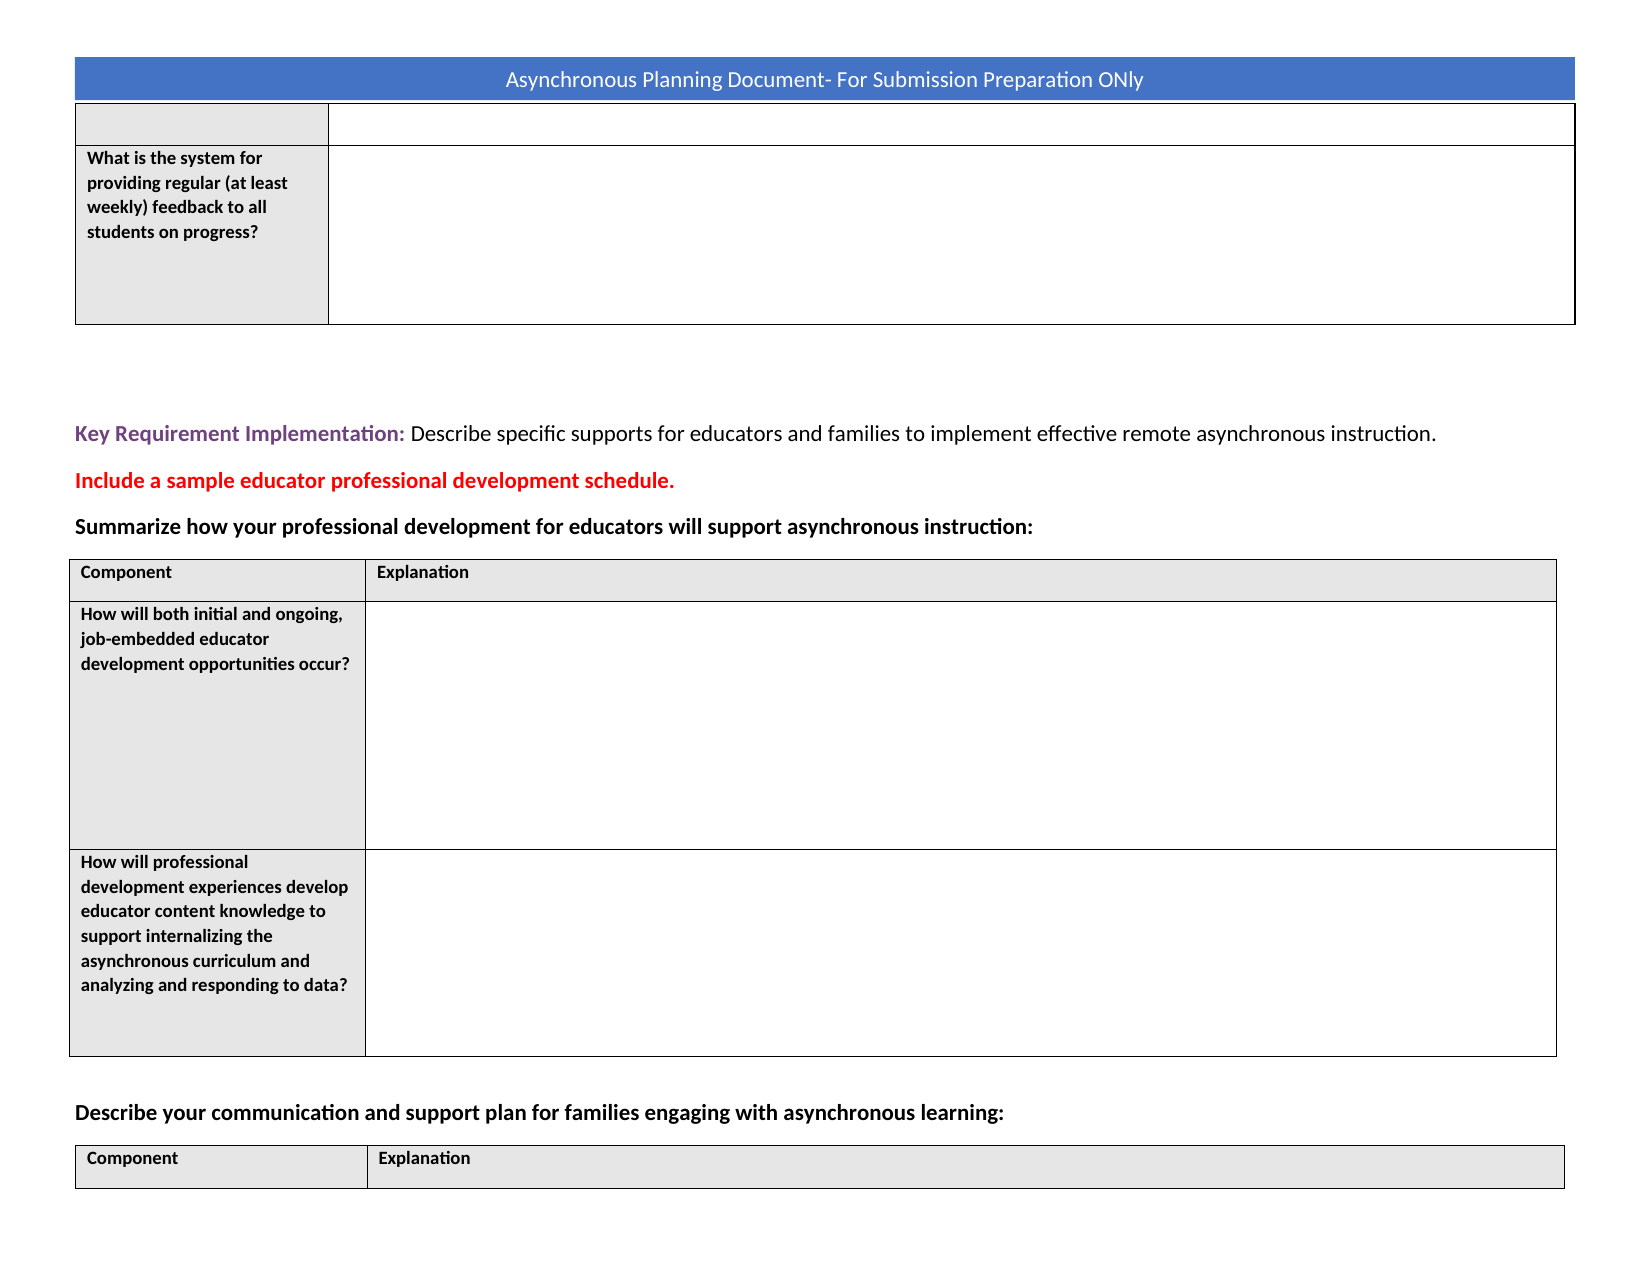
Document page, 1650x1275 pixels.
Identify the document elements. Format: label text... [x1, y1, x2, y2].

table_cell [76, 104, 328, 145]
text Key Requirement Implementation: Describe specific supports for educators and families to implement effective remote asynchronous instruction. [75, 419, 1575, 447]
table_cell How will both initial and ongoing, job-embedded educator development opportunities occur? [70, 602, 365, 849]
table_header Component [76, 1146, 367, 1188]
table_header Explanation [368, 1146, 1564, 1188]
text Summarize how your professional development for educators will support asynchronous instruction: [75, 512, 1575, 540]
table_cell [366, 850, 1556, 1056]
table_cell [329, 146, 1574, 324]
text Describe your communication and support plan for families engaging with asynchronous learning: [75, 1098, 1575, 1126]
table_cell How will professional development experiences develop educator content knowledge to support internalizing the asynchronous curriculum and analyzing and responding to data? [70, 850, 365, 1056]
table_cell [366, 602, 1556, 849]
text Include a sample educator professional development schedule. [75, 466, 1575, 494]
table_header Component [70, 560, 365, 601]
table_cell [329, 104, 1574, 145]
table_cell What is the system for providing regular (at least weekly) feedback to all students on progress? [76, 146, 328, 324]
table_header Explanation [366, 560, 1556, 601]
